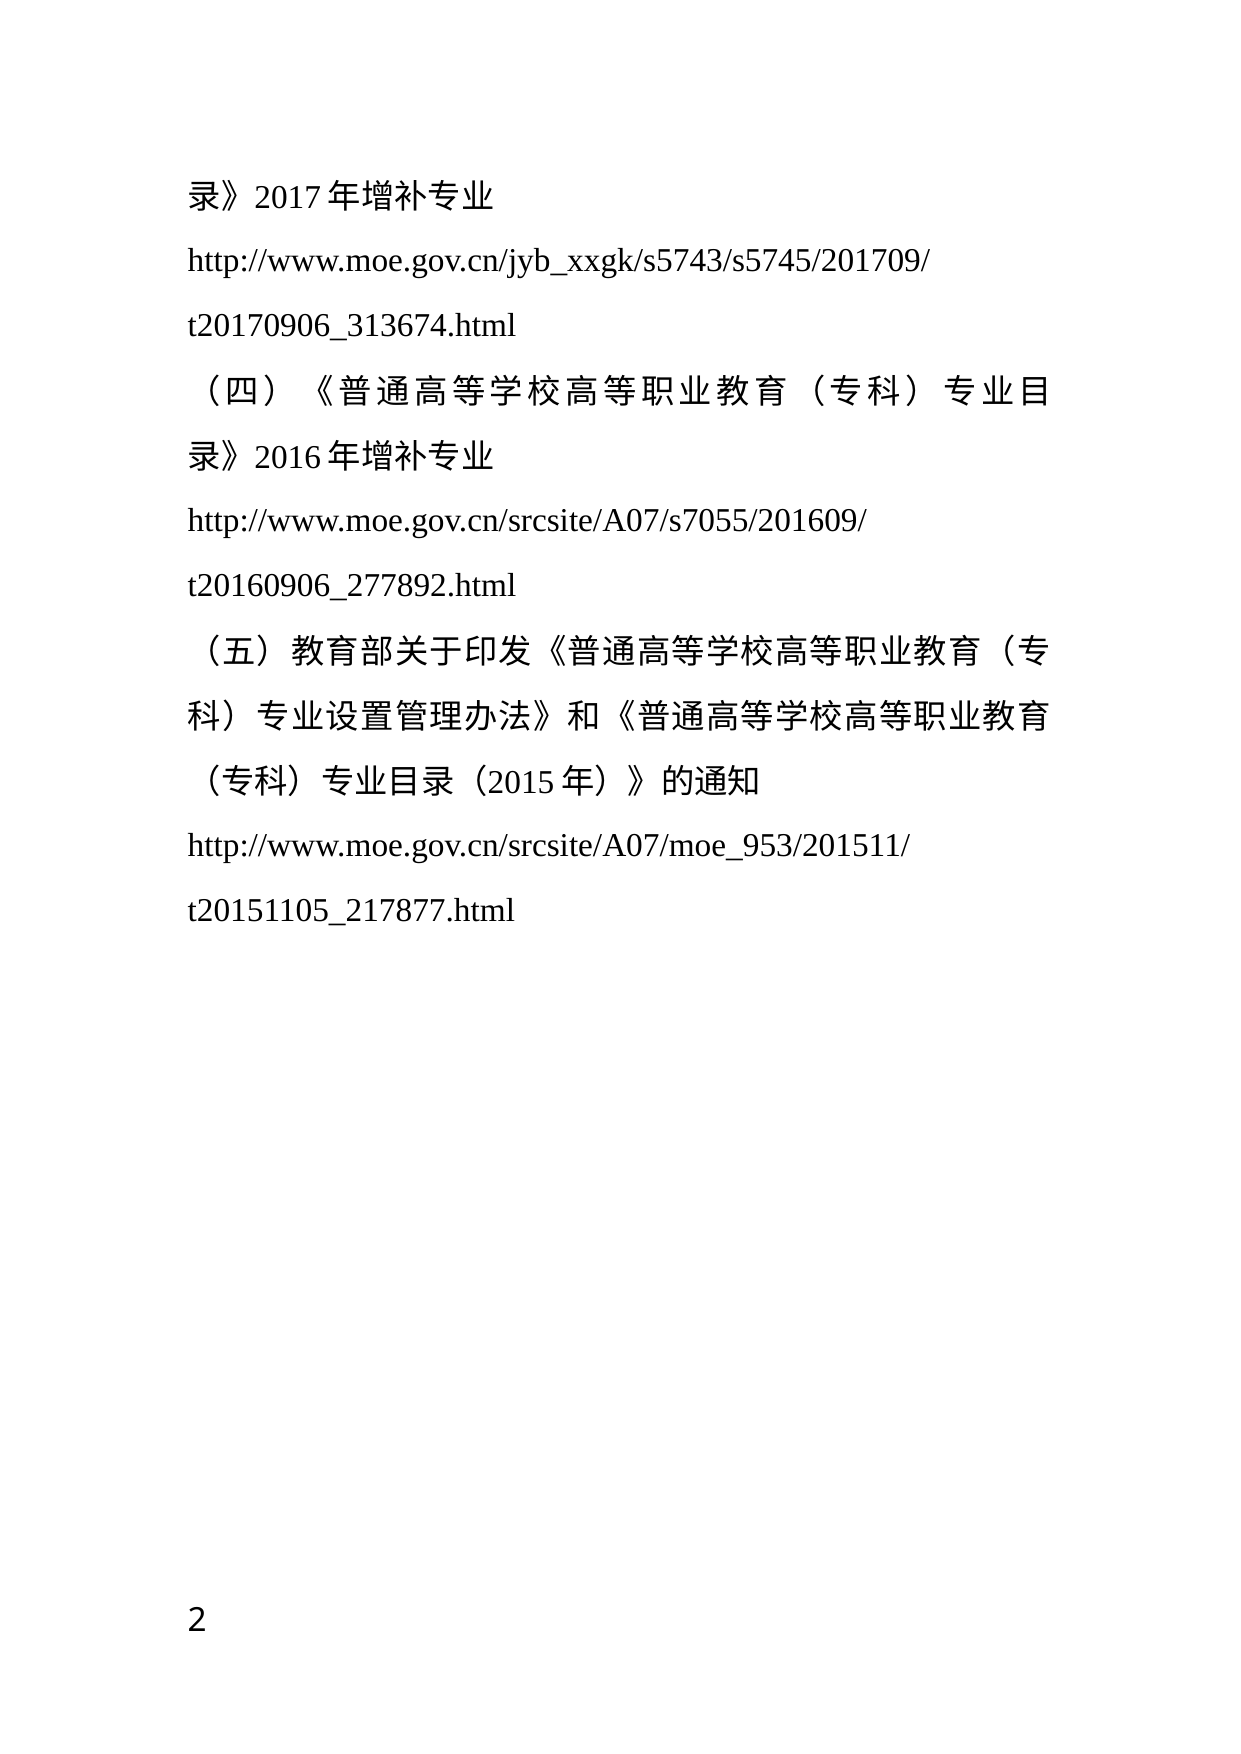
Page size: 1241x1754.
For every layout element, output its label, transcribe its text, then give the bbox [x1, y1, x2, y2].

text （四）《普通高等学校高等职业教育（专科）专业目录》2016年增补专业 [187, 357, 1053, 487]
text http://www.moe.gov.cn/jyb_xxgk/s5743/s5745/201709/t20170906_313674.html [187, 227, 1053, 357]
text http://www.moe.gov.cn/srcsite/A07/s7055/201609/t20160906_277892.html [187, 487, 1053, 617]
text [187, 162, 1053, 227]
text http://www.moe.gov.cn/srcsite/A07/moe_953/201511/t20151105_217877.html [187, 812, 1053, 942]
text （五）教育部关于印发《普通高等学校高等职业教育（专科）专业设置管理办法》和《普通高等学校高等职业教育（专科）专业目录（2015年）》的通知 [187, 617, 1053, 812]
